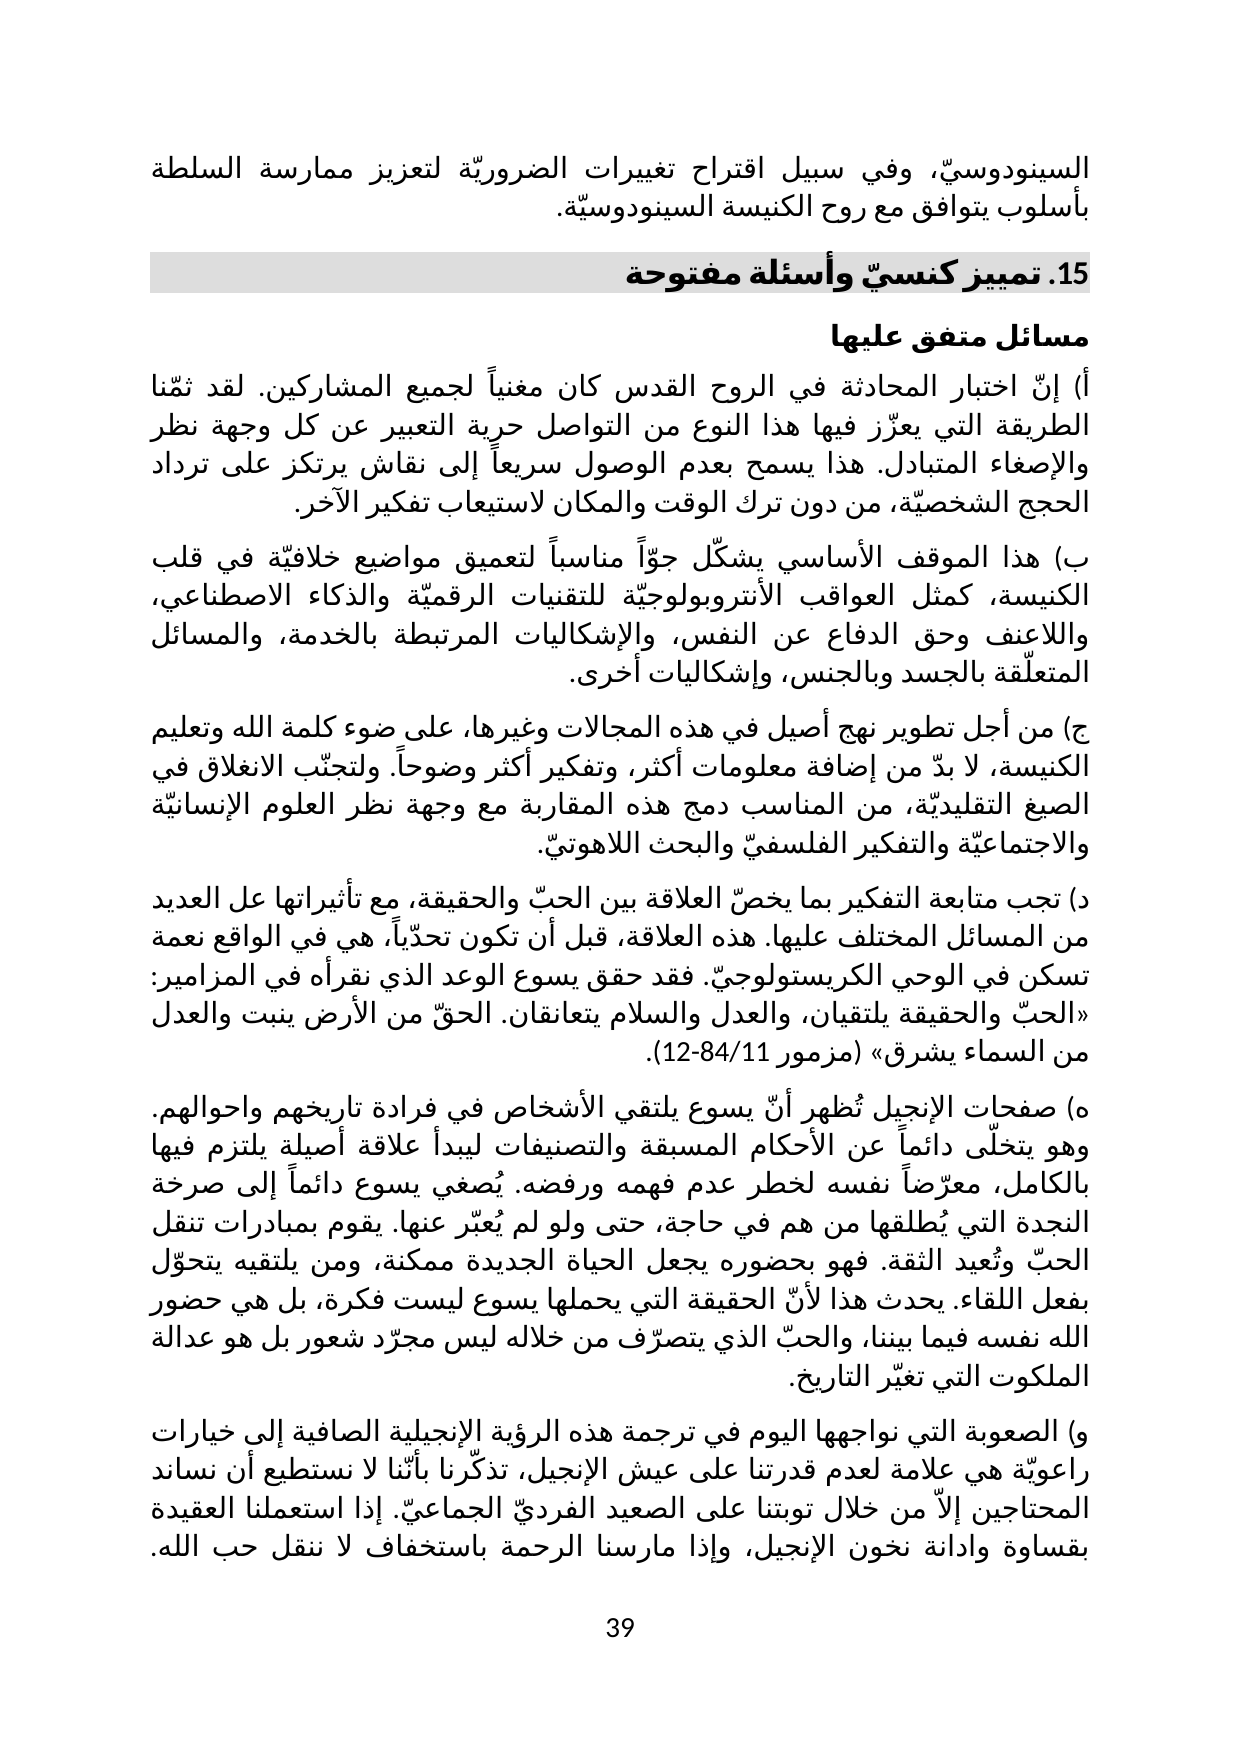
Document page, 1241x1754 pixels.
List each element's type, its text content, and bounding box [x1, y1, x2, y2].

text ب) هذا الموقف الأساسي يشكّل جوّاً مناسباً لتعميق مواضيع خلافيّة في قلب الكنيسة، كمثل العواقب الأنتروبولوجيّة للتقنيات الرقميّة والذكاء الاصطناعي، واللاعنف وحق الدفاع عن النفس، والإشكاليات المرتبطة بالخدمة، والمسائل المتعلّقة بالجسد وبالجنس، وإشكاليات أخرى. [150, 539, 1090, 690]
subtitle 15. تمييز كنسيّ وأسئلة مفتوحة [150, 252, 1090, 293]
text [150, 150, 1090, 224]
subtitle مسائل متفق عليها [150, 318, 1090, 353]
text ج) من أجل تطوير نهج أصيل في هذه المجالات وغيرها، على ضوء كلمة الله وتعليم الكنيسة، لا بدّ من إضافة معلومات أكثر، وتفكير أكثر وضوحاً. ولتجنّب الانغلاق في الصيغ التقليديّة، من المناسب دمج هذه المقاربة مع وجهة نظر العلوم الإنسانيّة والاجتماعيّة والتفكير الفلسفيّ والبحث اللاهوتيّ. [150, 709, 1090, 860]
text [150, 1413, 1090, 1564]
text أ) إنّ اختبار المحادثة في الروح القدس كان مغنياً لجميع المشاركين. لقد ثمّنا الطريقة التي يعزّز فيها هذا النوع من التواصل حرية التعبير عن كل وجهة نظر والإصغاء المتبادل. هذا يسمح بعدم الوصول سريعاً إلى نقاش يرتكز على ترداد الحجج الشخصيّة، من دون ترك الوقت والمكان لاستيعاب تفكير الآخر. [150, 368, 1090, 519]
text د) تجب متابعة التفكير بما يخصّ العلاقة بين الحبّ والحقيقة، مع تأثيراتها عل العديد من المسائل المختلف عليها. هذه العلاقة، قبل أن تكون تحدّياً، هي في الواقع نعمة تسكن في الوحي الكريستولوجيّ. فقد حقق يسوع الوعد الذي نقرأه في المزامير: «الحبّ والحقيقة يلتقيان، والعدل والسلام يتعانقان. الحقّ من الأرض ينبت والعدل من السماء يشرق» (مزمور 84/11-12). [150, 880, 1090, 1069]
text ه) صفحات الإنجيل تُظهر أنّ يسوع يلتقي الأشخاص في فرادة تاريخهم واحوالهم. وهو يتخلّى دائماً عن الأحكام المسبقة والتصنيفات ليبدأ علاقة أصيلة يلتزم فيها بالكامل، معرّضاً نفسه لخطر عدم فهمه ورفضه. يُصغي يسوع دائماً إلى صرخة النجدة التي يُطلقها من هم في حاجة، حتى ولو لم يُعبّر عنها. يقوم بمبادرات تنقل الحبّ وتُعيد الثقة. فهو بحضوره يجعل الحياة الجديدة ممكنة، ومن يلتقيه يتحوّل بفعل اللقاء. يحدث هذا لأنّ الحقيقة التي يحملها يسوع ليست فكرة، بل هي حضور الله نفسه فيما بيننا، والحبّ الذي يتصرّف من خلاله ليس مجرّد شعور بل هو عدالة الملكوت التي تغيّر التاريخ. [150, 1089, 1090, 1393]
